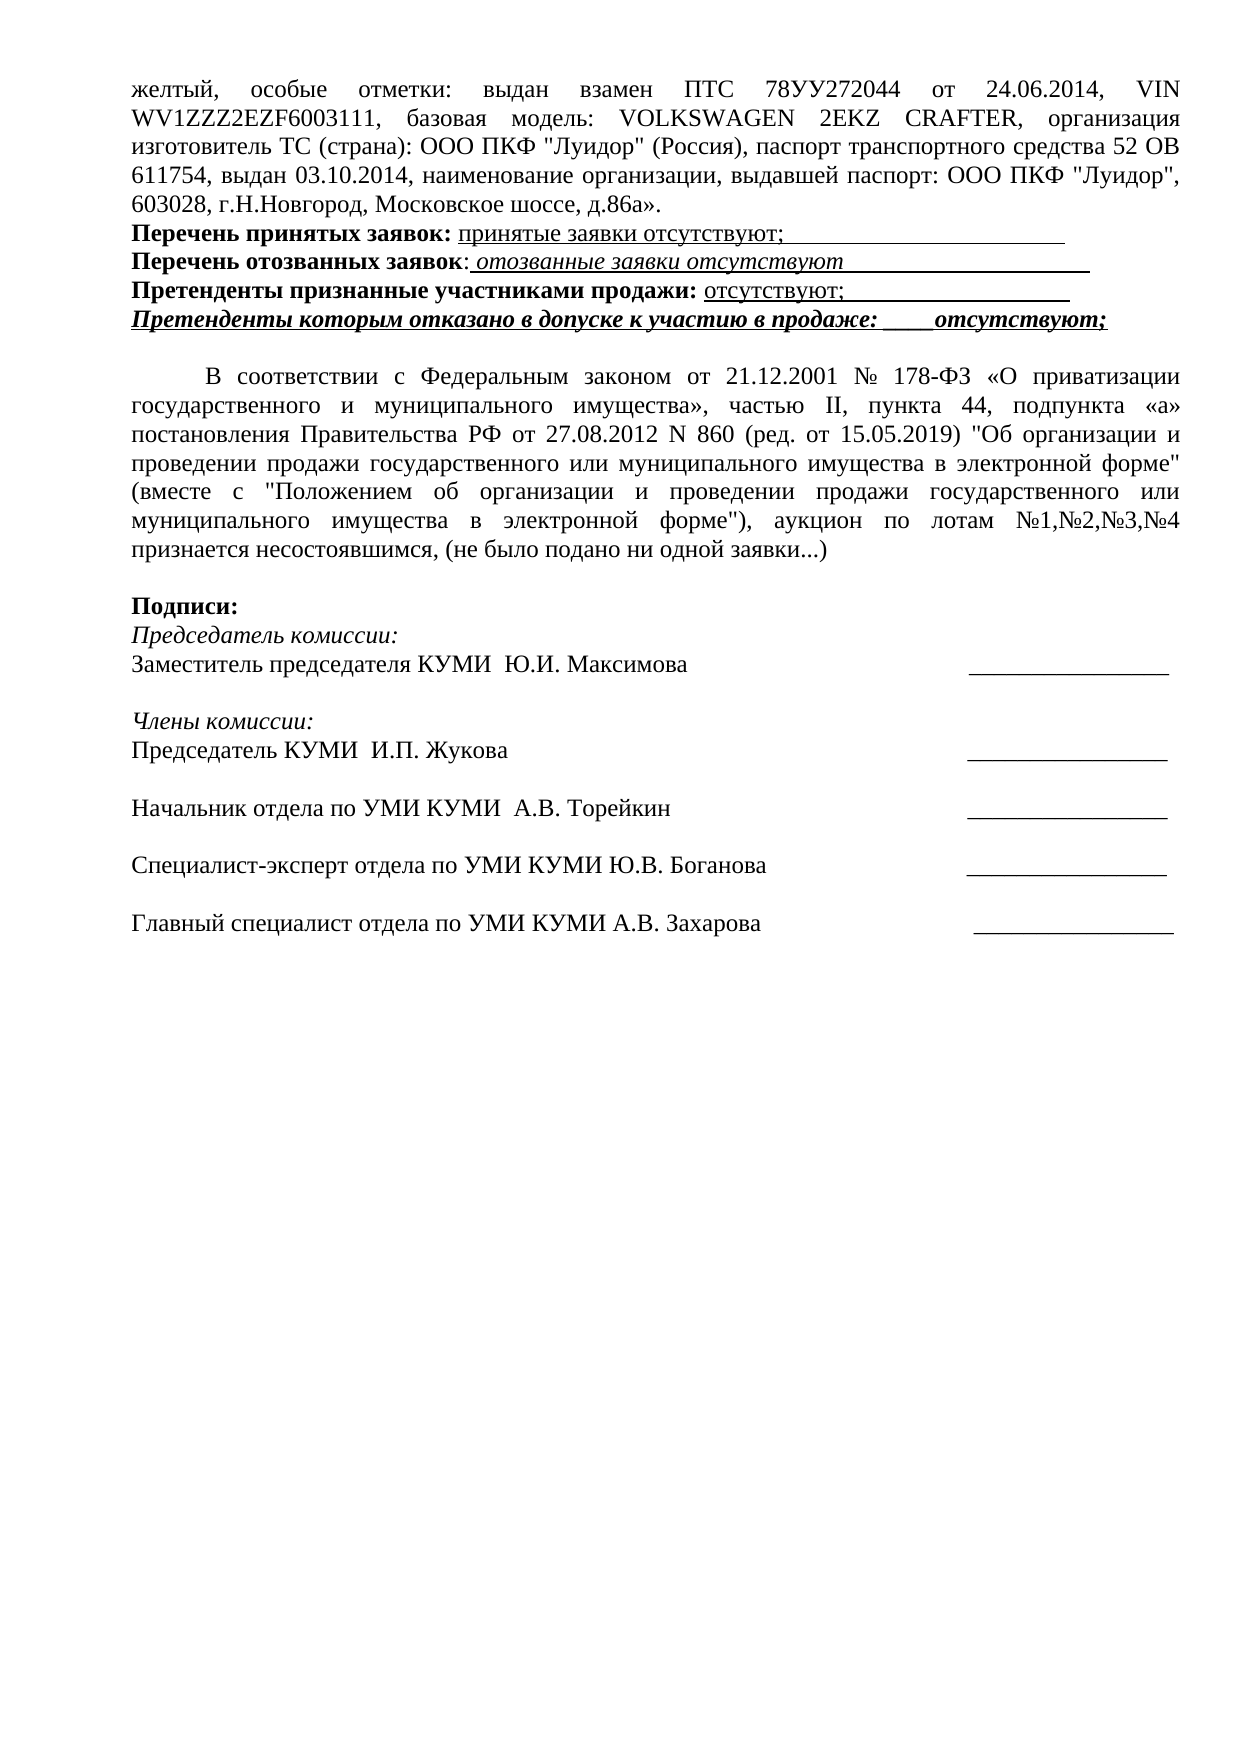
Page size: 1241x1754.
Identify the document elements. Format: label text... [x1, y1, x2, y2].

text В соответствии с Федеральным законом от 21.12.2001 № 178-ФЗ «О приватизации государственного и муниципального имущества», частью II, пункта 44, подпункта «а» постановления Правительства РФ от 27.08.2012 N 860 (ред. от 15.05.2019) "Об организации и проведении продажи государственного или муниципального имущества в электронной форме" (вместе с "Положением об организации и проведении продажи государственного или муниципального имущества в электронной форме"), аукцион по лотам №1,№2,№3,№4 признается несостоявшимся, (не было подано ни одной заявки...) [131, 361, 1181, 563]
text Претенденты которым отказано в допуске к участию в продаже: ____отсутствуют; [131, 304, 1181, 333]
text Председатель КУМИ И.П. Жукова ________________ [131, 735, 1181, 764]
text Претенденты признанные участниками продажи: отсутствуют; [131, 275, 1181, 304]
text Специалист-эксперт отдела по УМИ КУМИ Ю.В. Боганова ________________ [131, 850, 1181, 879]
text Подписи: [131, 591, 1181, 620]
text Члены комиссии: [131, 706, 1181, 735]
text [131, 74, 1181, 218]
text Главный специалист отдела по УМИ КУМИ А.В. Захарова ________________ [131, 908, 1181, 936]
text Перечень отозванных заявок: отозванные заявки отсутствуют [131, 246, 1181, 275]
text Перечень принятых заявок: принятые заявки отсутствуют; [131, 218, 1175, 246]
text Председатель комиссии: [131, 620, 1181, 649]
text Заместитель председателя КУМИ Ю.И. Максимова ________________ [131, 649, 1181, 678]
text Начальник отдела по УМИ КУМИ А.В. Торейкин ________________ [131, 793, 1181, 821]
